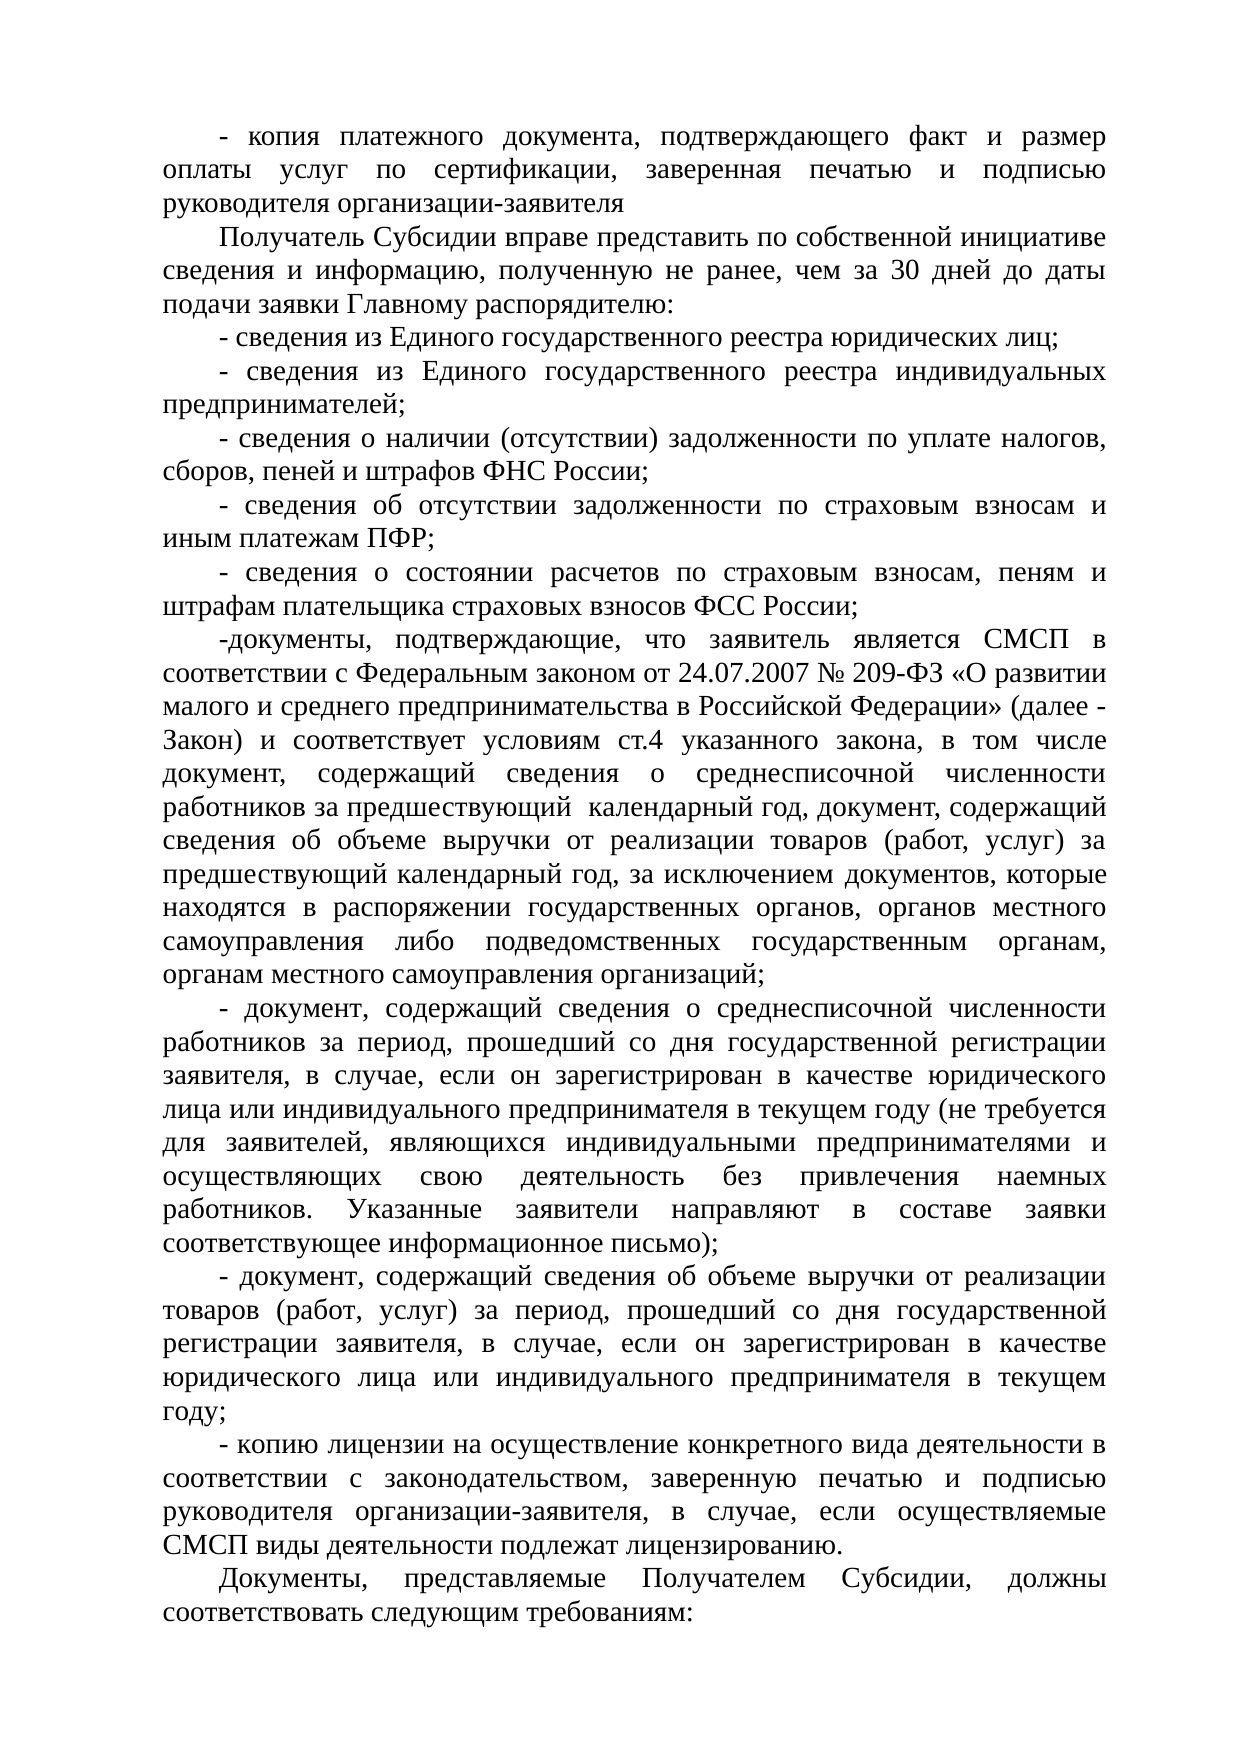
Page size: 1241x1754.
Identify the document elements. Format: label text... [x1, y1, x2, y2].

text - копия платежного документа, подтверждающего факт и размер оплаты услуг по сертификации, заверенная печатью и подписью руководителя организации-заявителя [162, 118, 1107, 219]
text - сведения из Единого государственного реестра индивидуальных предпринимателей; [162, 353, 1107, 420]
text Получатель Субсидии вправе представить по собственной инициативе сведения и информацию, полученную не ранее, чем за 30 дней до даты подачи заявки Главному распорядителю: [162, 219, 1107, 319]
text - сведения о состоянии расчетов по страховым взносам, пеням и штрафам плательщика страховых взносов ФСС России; [162, 554, 1107, 621]
text - документ, содержащий сведения о среднесписочной численности работников за период, прошедший со дня государственной регистрации заявителя, в случае, если он зарегистрирован в качестве юридического лица или индивидуального предпринимателя в текущем году (не требуется для заявителей, являющихся индивидуальными предпринимателями и осуществляющих свою деятельность без привлечения наемных работников. Указанные заявители направляют в составе заявки соответствующее информационное письмо); [162, 990, 1107, 1258]
text -документы, подтверждающие, что заявитель является СМСП в соответствии с Федеральным законом от 24.07.2007 № 209-ФЗ «О развитии малого и среднего предпринимательства в Российской Федерации» (далее -Закон) и соответствует условиям ст.4 указанного закона, в том числе документ, содержащий сведения о среднесписочной численности работников за предшествующий календарный год, документ, содержащий сведения об объеме выручки от реализации товаров (работ, услуг) за предшествующий календарный год, за исключением документов, которые находятся в распоряжении государственных органов, органов местного самоуправления либо подведомственных государственным органам, органам местного самоуправления организаций; [162, 788, 1107, 990]
text - сведения из Единого государственного реестра юридических лиц; [162, 319, 1107, 353]
text - документ, содержащий сведения об объеме выручки от реализации товаров (работ, услуг) за период, прошедший со дня государственной регистрации заявителя, в случае, если он зарегистрирован в качестве юридического лица или индивидуального предпринимателя в текущем году; [162, 1258, 1107, 1426]
text - сведения об отсутствии задолженности по страховым взносам и иным платежам ПФР; [162, 487, 1107, 554]
text - сведения о наличии (отсутствии) задолженности по уплате налогов, сборов, пеней и штрафов ФНС России; [162, 420, 1107, 487]
text - копию лицензии на осуществление конкретного вида деятельности в соответствии с законодательством, заверенную печатью и подписью руководителя организации-заявителя, в случае, если осуществляемые СМСП виды деятельности подлежат лицензированию. [162, 1426, 1107, 1560]
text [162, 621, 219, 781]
text Документы, представляемые Получателем Субсидии, должны соответствовать следующим требованиям: [162, 1560, 1107, 1627]
